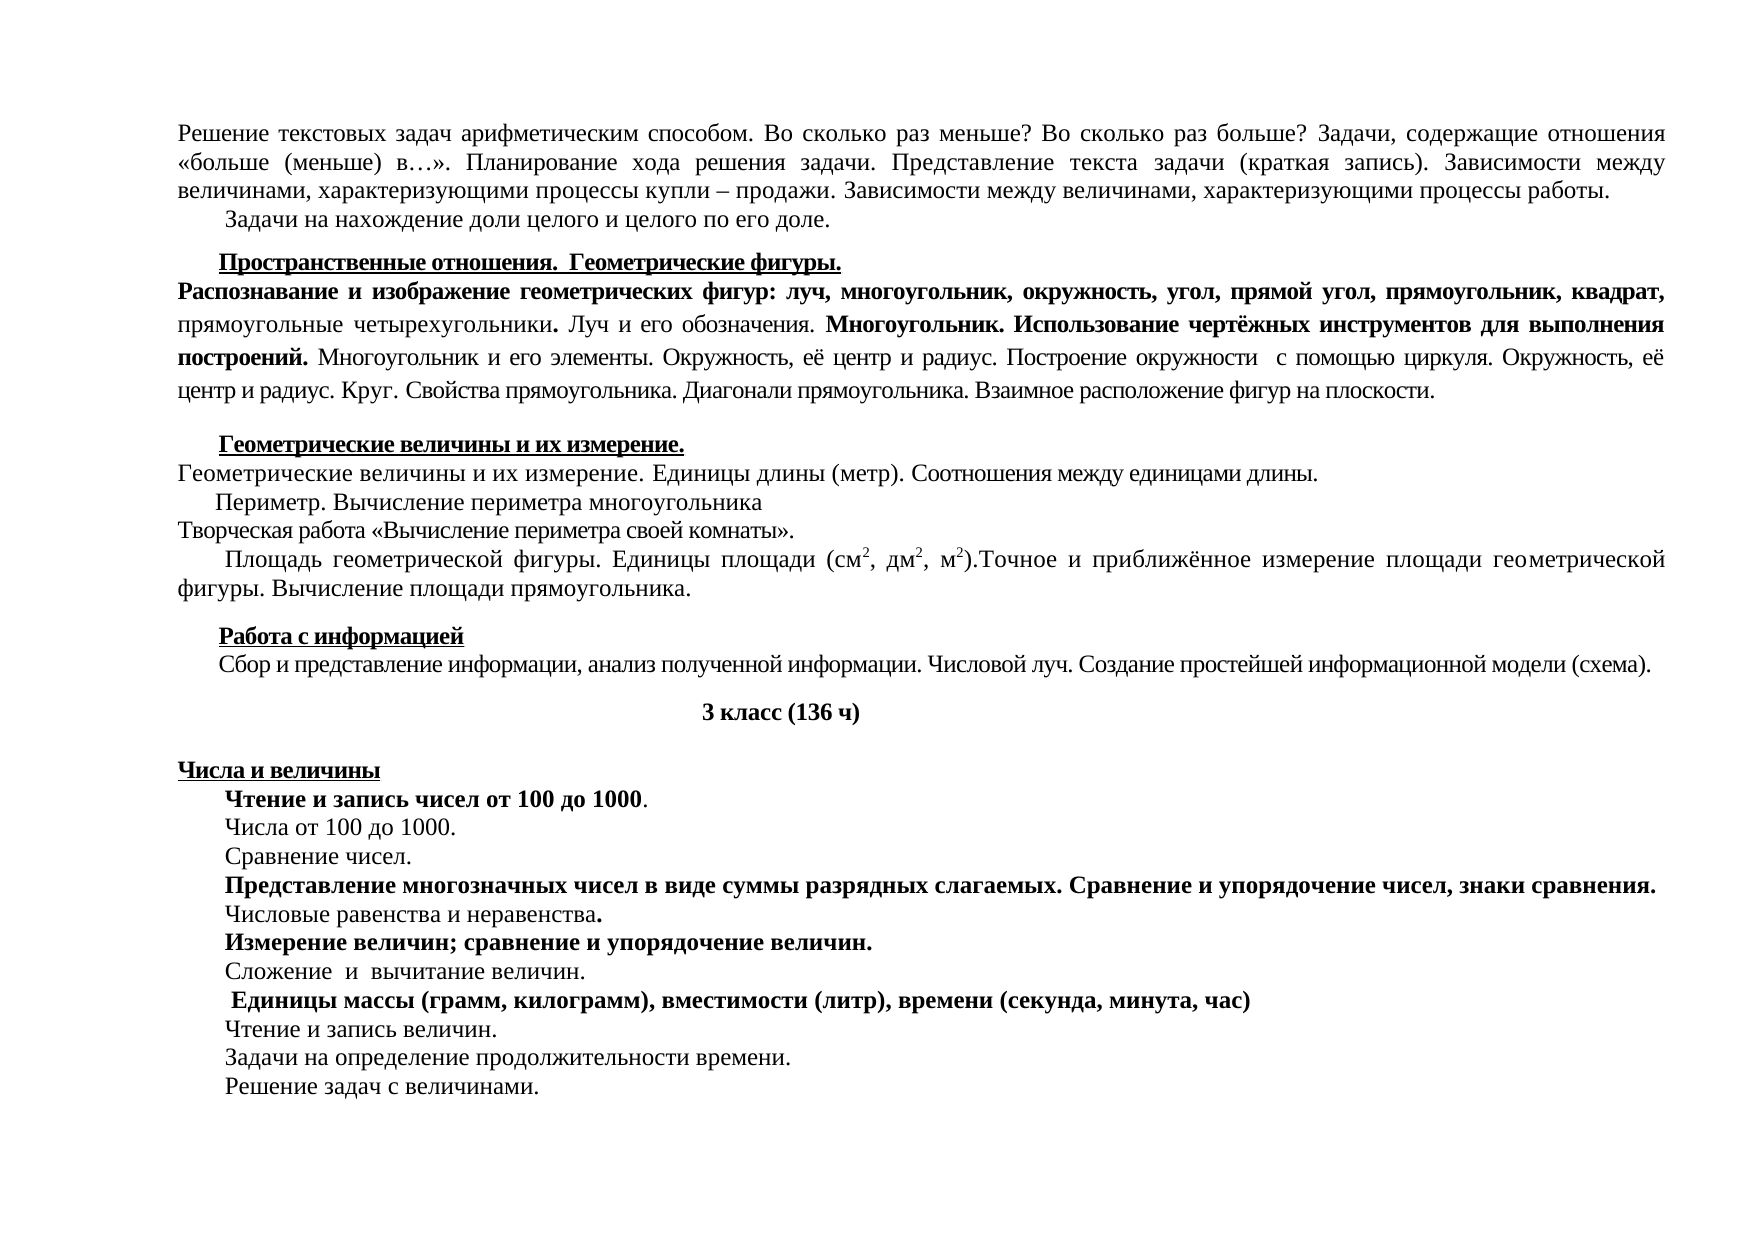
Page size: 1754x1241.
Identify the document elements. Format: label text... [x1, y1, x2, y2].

text Сбор и представление информации, анализ полученной информации. Числовой луч. Создание простейшей информационной модели (схема). [218, 649, 1666, 678]
text Работа с информацией [218, 621, 1666, 649]
text Периметр. Вычисление периметра многоугольника [177, 487, 1666, 515]
text Геометрические величины и их измерение. [218, 429, 1666, 458]
text Сложение и вычитание величин. [177, 956, 1665, 985]
text Площадь геометрической фигуры. Единицы площади (см2, дм2, м2).Точное и приближённое измерение площади геометрической фигуры. Вычисление площади прямоугольника. [177, 544, 1665, 602]
text Числа и величины [177, 755, 1343, 784]
text Задачи на определение продолжительности времени. [177, 1042, 1665, 1071]
text Числа от 100 до 1000. [177, 812, 1665, 841]
text Измерение величин; сравнение и упорядочение величин. [177, 927, 1665, 956]
text Решение задач с величинами. [177, 1071, 1665, 1100]
text Числовые равенства и неравенства. [177, 899, 1665, 927]
text Решение текстовых задач арифметическим способом. Во сколько раз меньше? Во сколько раз больше? Задачи, содержащие отношения «больше (меньше) в…». Планирование хода решения задачи. Представление текста задачи (краткая запись). Зависимости между величинами, характеризующими процессы купли – продажи. Зависимости между величинами, характеризующими процессы работы. [177, 118, 1666, 204]
text Распознавание и изображение геометрических фигур: луч, многоугольник, окружность, угол, прямой угол, прямоугольник, квадрат, прямоугольные четырехугольники. Луч и его обозначения. Многоугольник. Использование чертёжных инструментов для выполнения построений. Многоугольник и его элементы. Окружность, её центр и радиус. Построение окружности с помощью циркуля. Окружность, её центр и радиус. Круг. Свойства прямоугольника. Диагонали прямоугольника. Взаимное расположение фигур на плоскости. [177, 276, 1665, 404]
text Представление многозначных чисел в виде суммы разрядных слагаемых. Сравнение и упорядочение чисел, знаки сравнения. [177, 870, 1665, 899]
text Сравнение чисел. [177, 841, 1665, 870]
text Творческая работа «Вычисление периметра своей комнаты». [177, 515, 1666, 544]
text Чтение и запись величин. [177, 1014, 1665, 1042]
text 3 класс (136 ч) [219, 697, 1343, 726]
text Чтение и запись чисел от 100 до 1000. [177, 784, 1665, 812]
text Пространственные отношения. Геометрические фигуры. [218, 247, 1666, 276]
text Геометрические величины и их измерение. Единицы длины (метр). Соотношения между единицами длины. [177, 458, 1666, 487]
text Единицы массы (грамм, килограмм), вместимости (литр), времени (секунда, минута, час) [177, 985, 1665, 1014]
text Задачи на нахождение доли целого и целого по его доле. [177, 204, 1665, 233]
